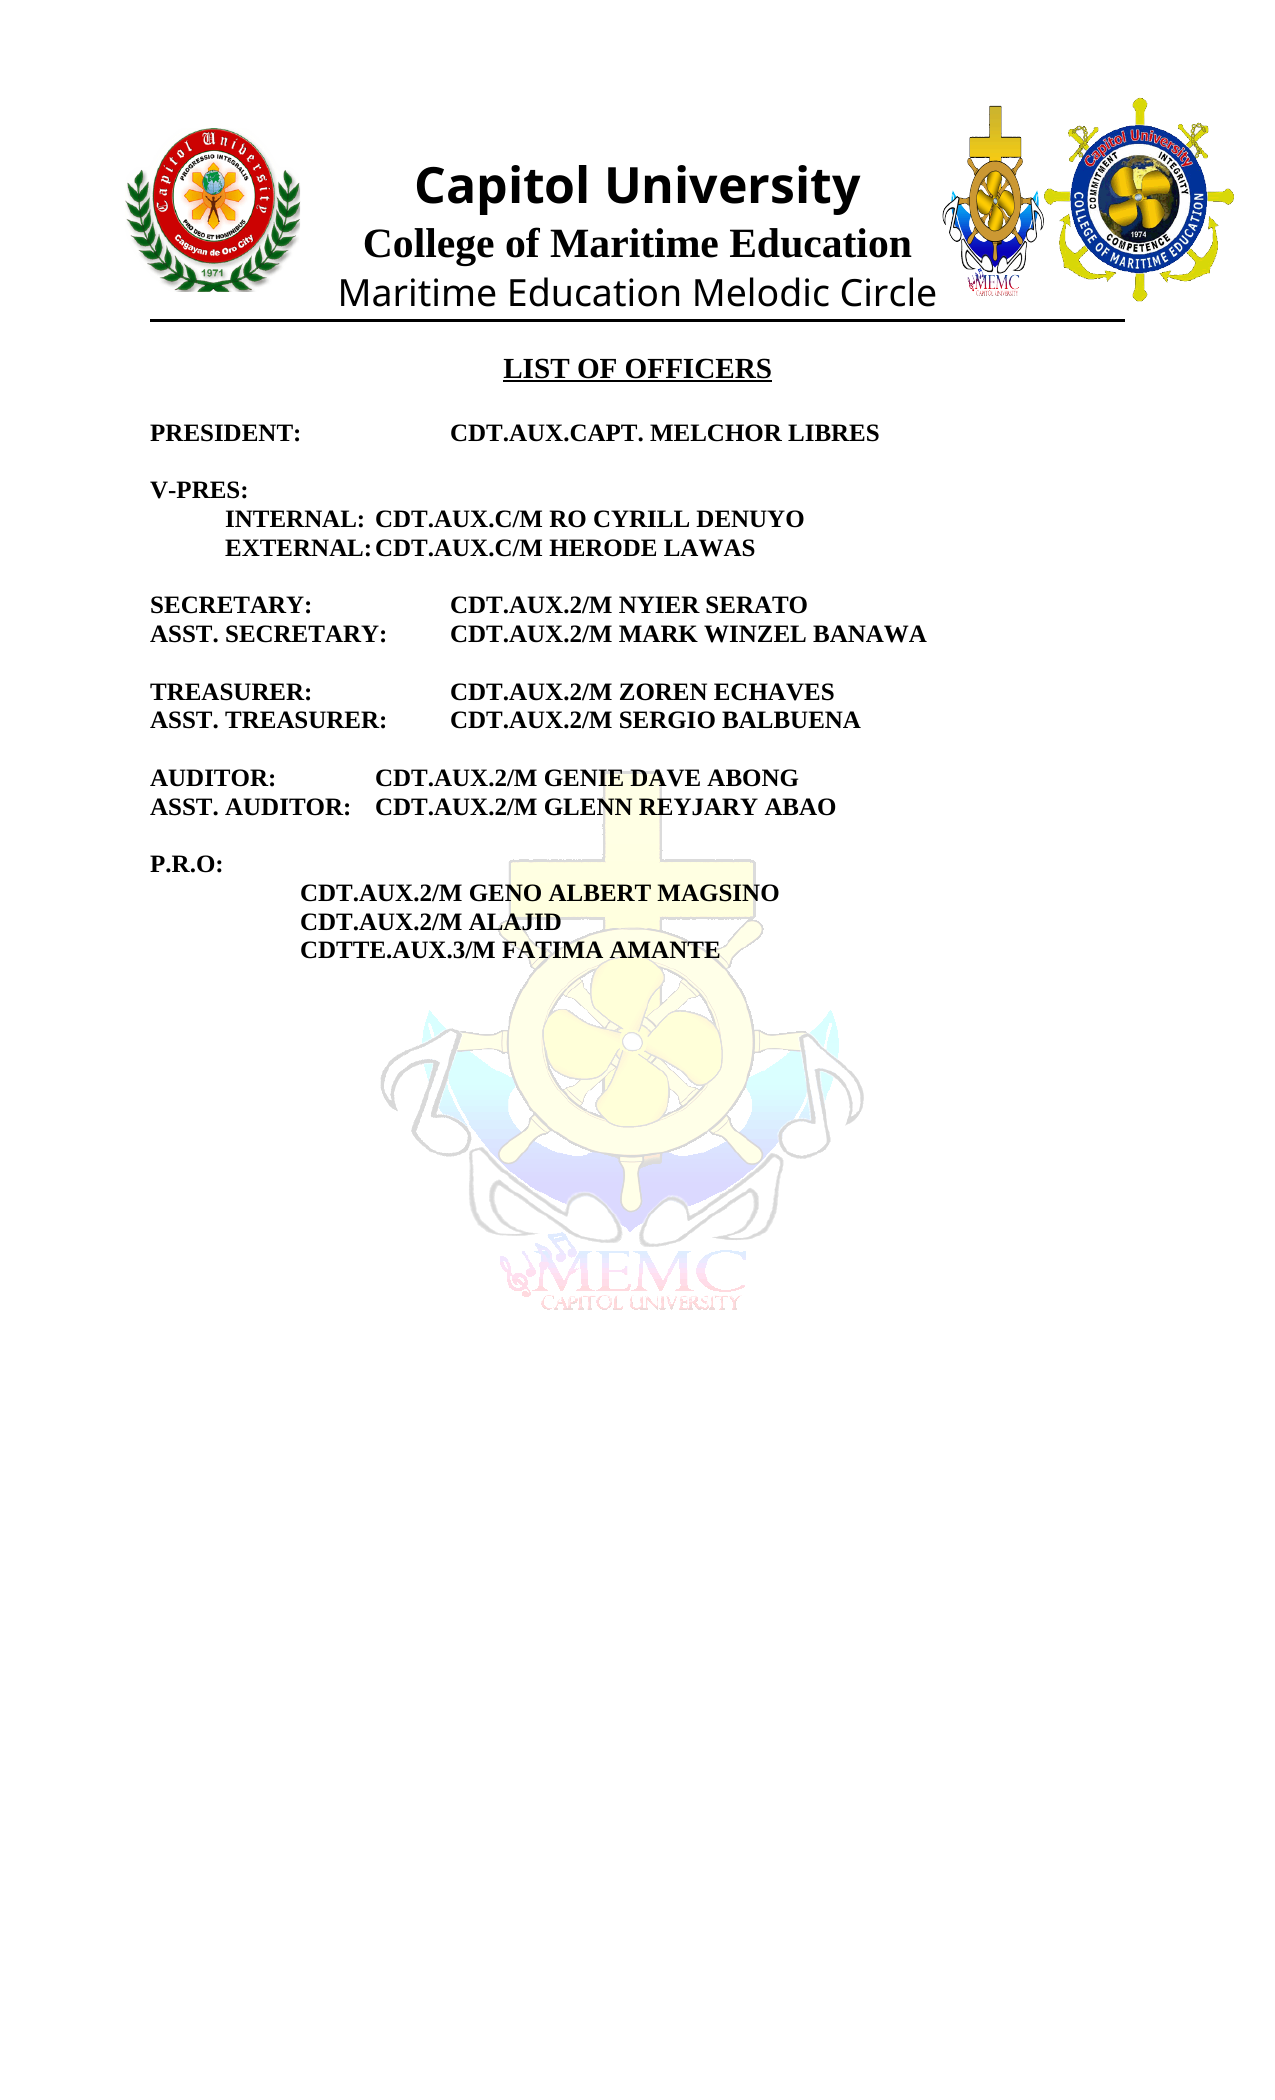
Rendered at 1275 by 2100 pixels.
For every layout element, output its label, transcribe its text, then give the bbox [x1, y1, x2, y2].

text Capitol University [150, 150, 1125, 218]
text LIST OF OFFICERS [150, 351, 1125, 384]
text CDT.AUX.2/M GENO ALBERT MAGSINO [150, 878, 1125, 907]
text EXTERNAL: CDT.AUX.C/M HERODE LAWAS [150, 533, 1125, 562]
text INTERNAL: CDT.AUX.C/M RO CYRILL DENUYO [150, 504, 1125, 533]
text ASST. TREASURER: CDT.AUX.2/M SERGIO BALBUENA [150, 706, 1125, 734]
text College of Maritime Education [150, 218, 1125, 266]
text TREASURER: CDT.AUX.2/M ZOREN ECHAVES [150, 677, 1125, 706]
text AUDITOR: CDT.AUX.2/M GENIE DAVE ABONG [150, 763, 1125, 792]
picture [125, 128, 300, 292]
text Maritime Education Melodic Circle [150, 266, 1125, 319]
text ASST. AUDITOR: CDT.AUX.2/M GLENN REYJARY ABAO [150, 792, 1125, 821]
picture [937, 93, 1247, 314]
text PRESIDENT: CDT.AUX.CAPT. MELCHOR LIBRES [150, 418, 1125, 447]
text P.R.O: [150, 849, 1125, 878]
text SECRETARY: CDT.AUX.2/M NYIER SERATO [150, 591, 1125, 619]
text ASST. SECRETARY: CDT.AUX.2/M MARK WINZEL BANAWA [150, 619, 1125, 648]
text CDT.AUX.2/M ALAJID [150, 907, 1125, 936]
text CDTTE.AUX.3/M FATIMA AMANTE [150, 936, 1125, 964]
text V-PRES: [150, 476, 1125, 504]
